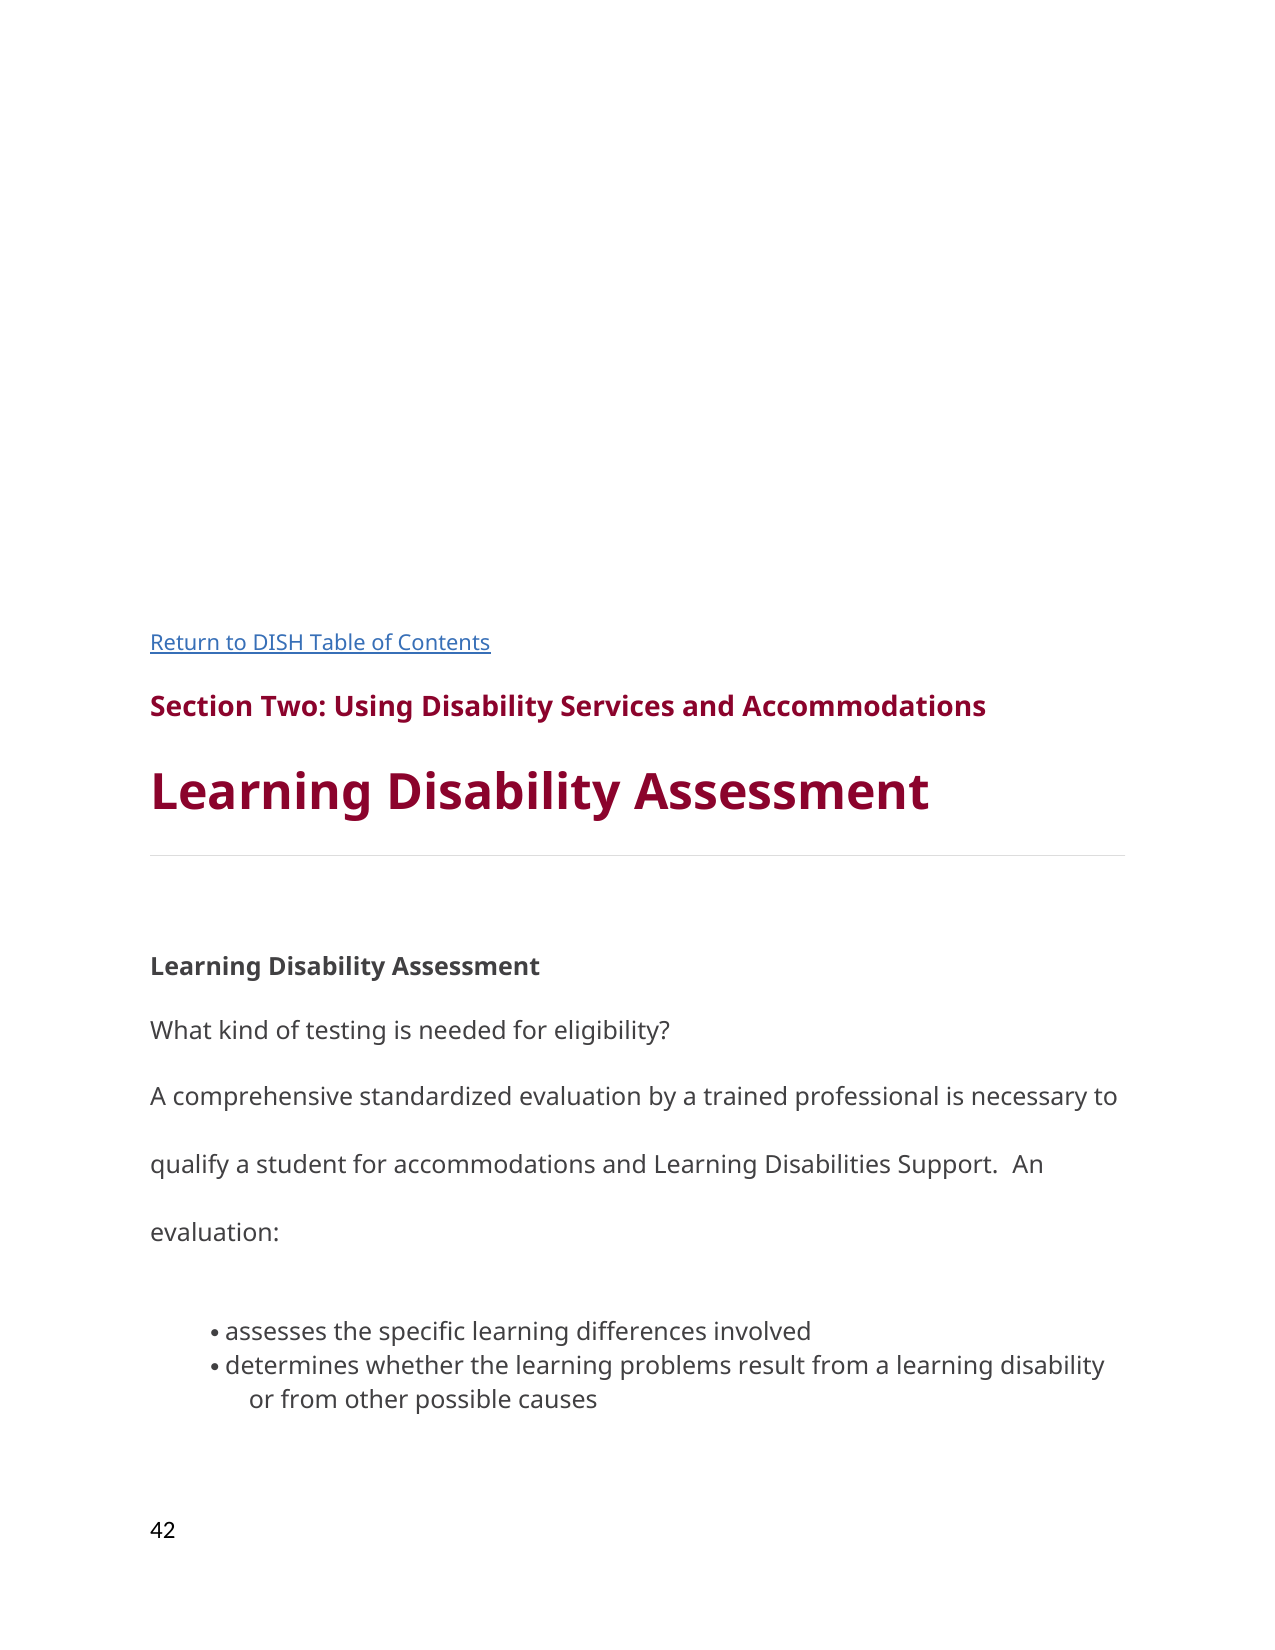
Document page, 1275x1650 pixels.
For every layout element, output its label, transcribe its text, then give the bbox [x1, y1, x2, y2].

text Return to DISH Table of Contents [150, 627, 1125, 656]
list assesses the specific learning differences involved [211, 1314, 1125, 1348]
subtitle Learning Disability Assessment [150, 756, 1125, 824]
subtitle What kind of testing is needed for eligibility? [150, 1013, 1125, 1047]
subtitle Learning Disability Assessment [150, 948, 1125, 982]
list determines whether the learning problems result from a learning disability or from other possible causes [211, 1348, 1125, 1416]
subtitle Section Two: Using Disability Services and Accommodations [150, 686, 1125, 724]
text A comprehensive standardized evaluation by a trained professional is necessary to qualify a student for accommodations and Learning Disabilities Support. An evaluation: [150, 1078, 1125, 1249]
